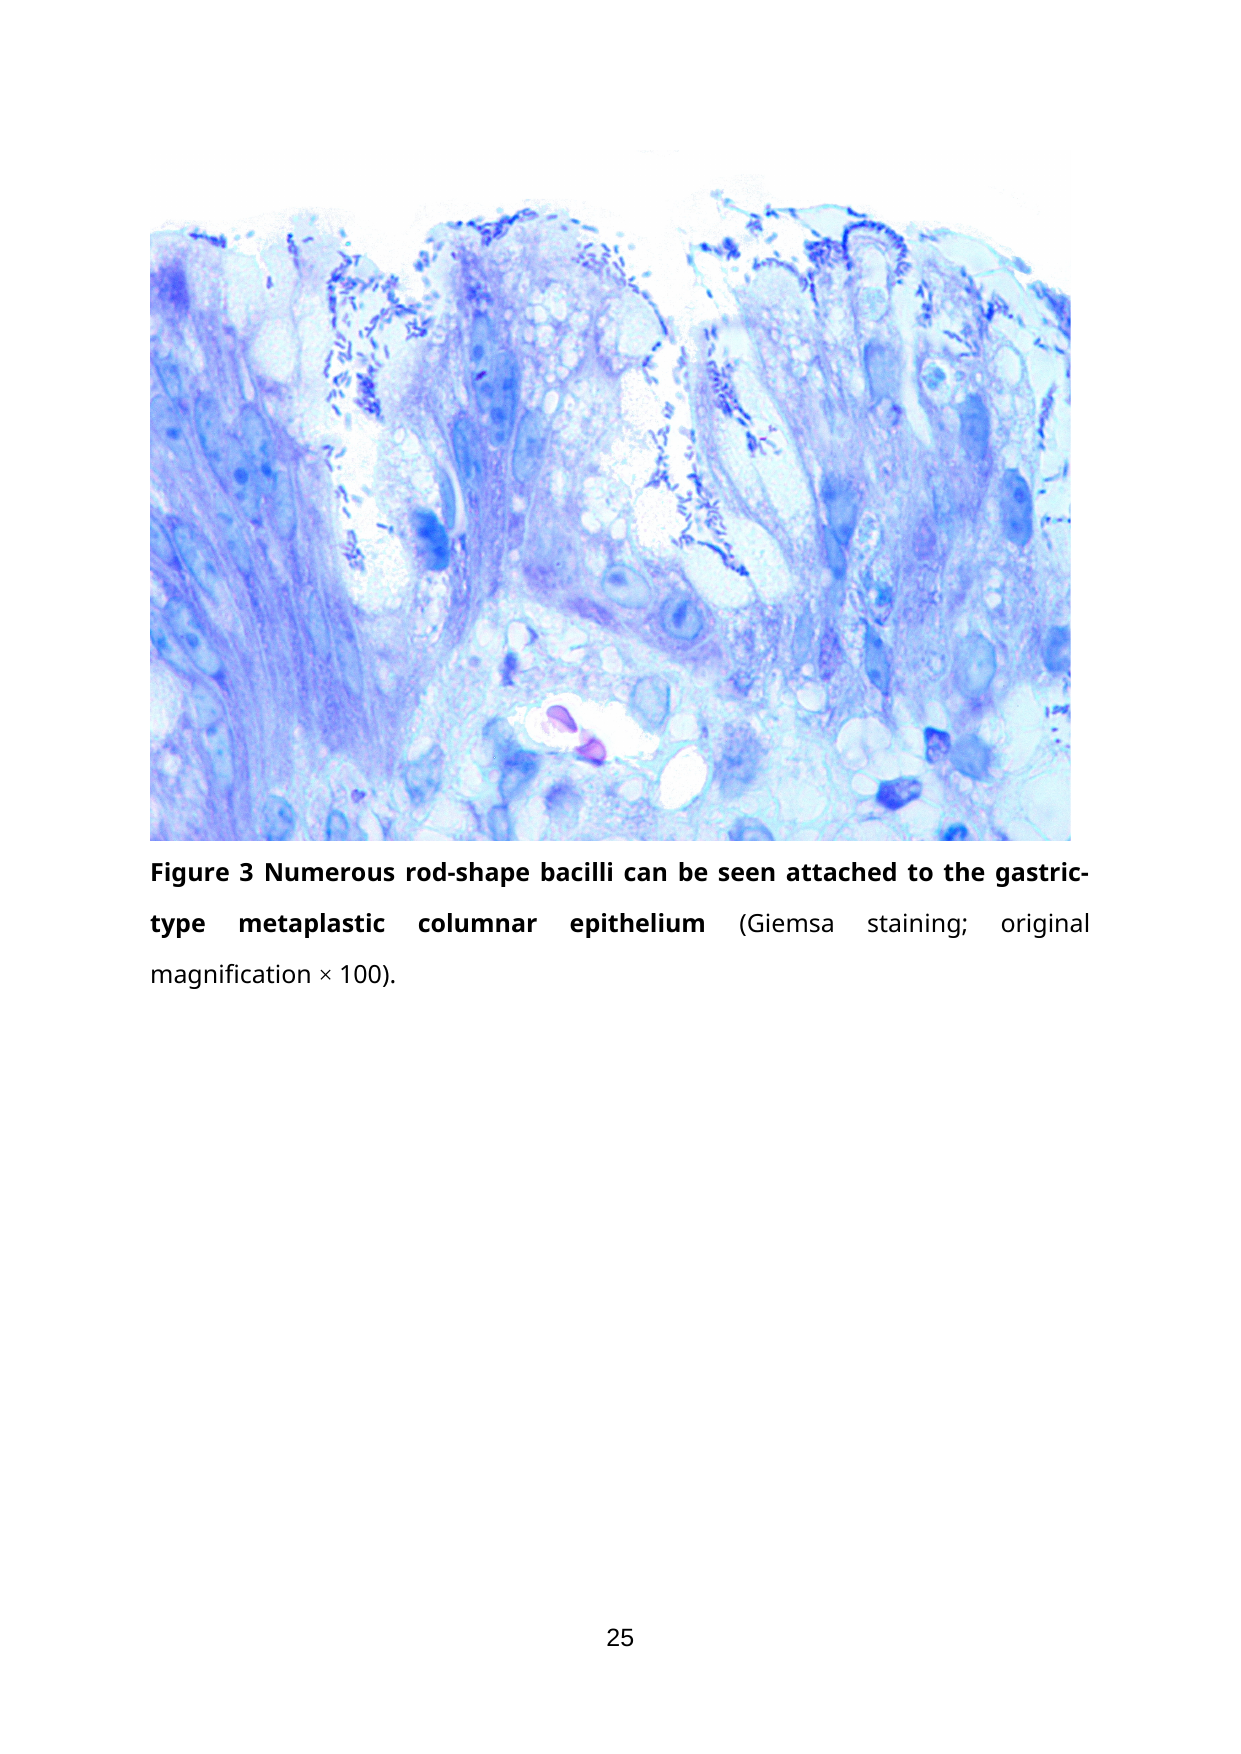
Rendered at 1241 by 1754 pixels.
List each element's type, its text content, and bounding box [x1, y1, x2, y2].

picture [150, 150, 1071, 841]
text Figure 3 Numerous rod-shape bacilli can be seen attached to the gastric-type metaplastic columnar epithelium (Giemsa staining; original magnification × 100). [150, 855, 1090, 991]
